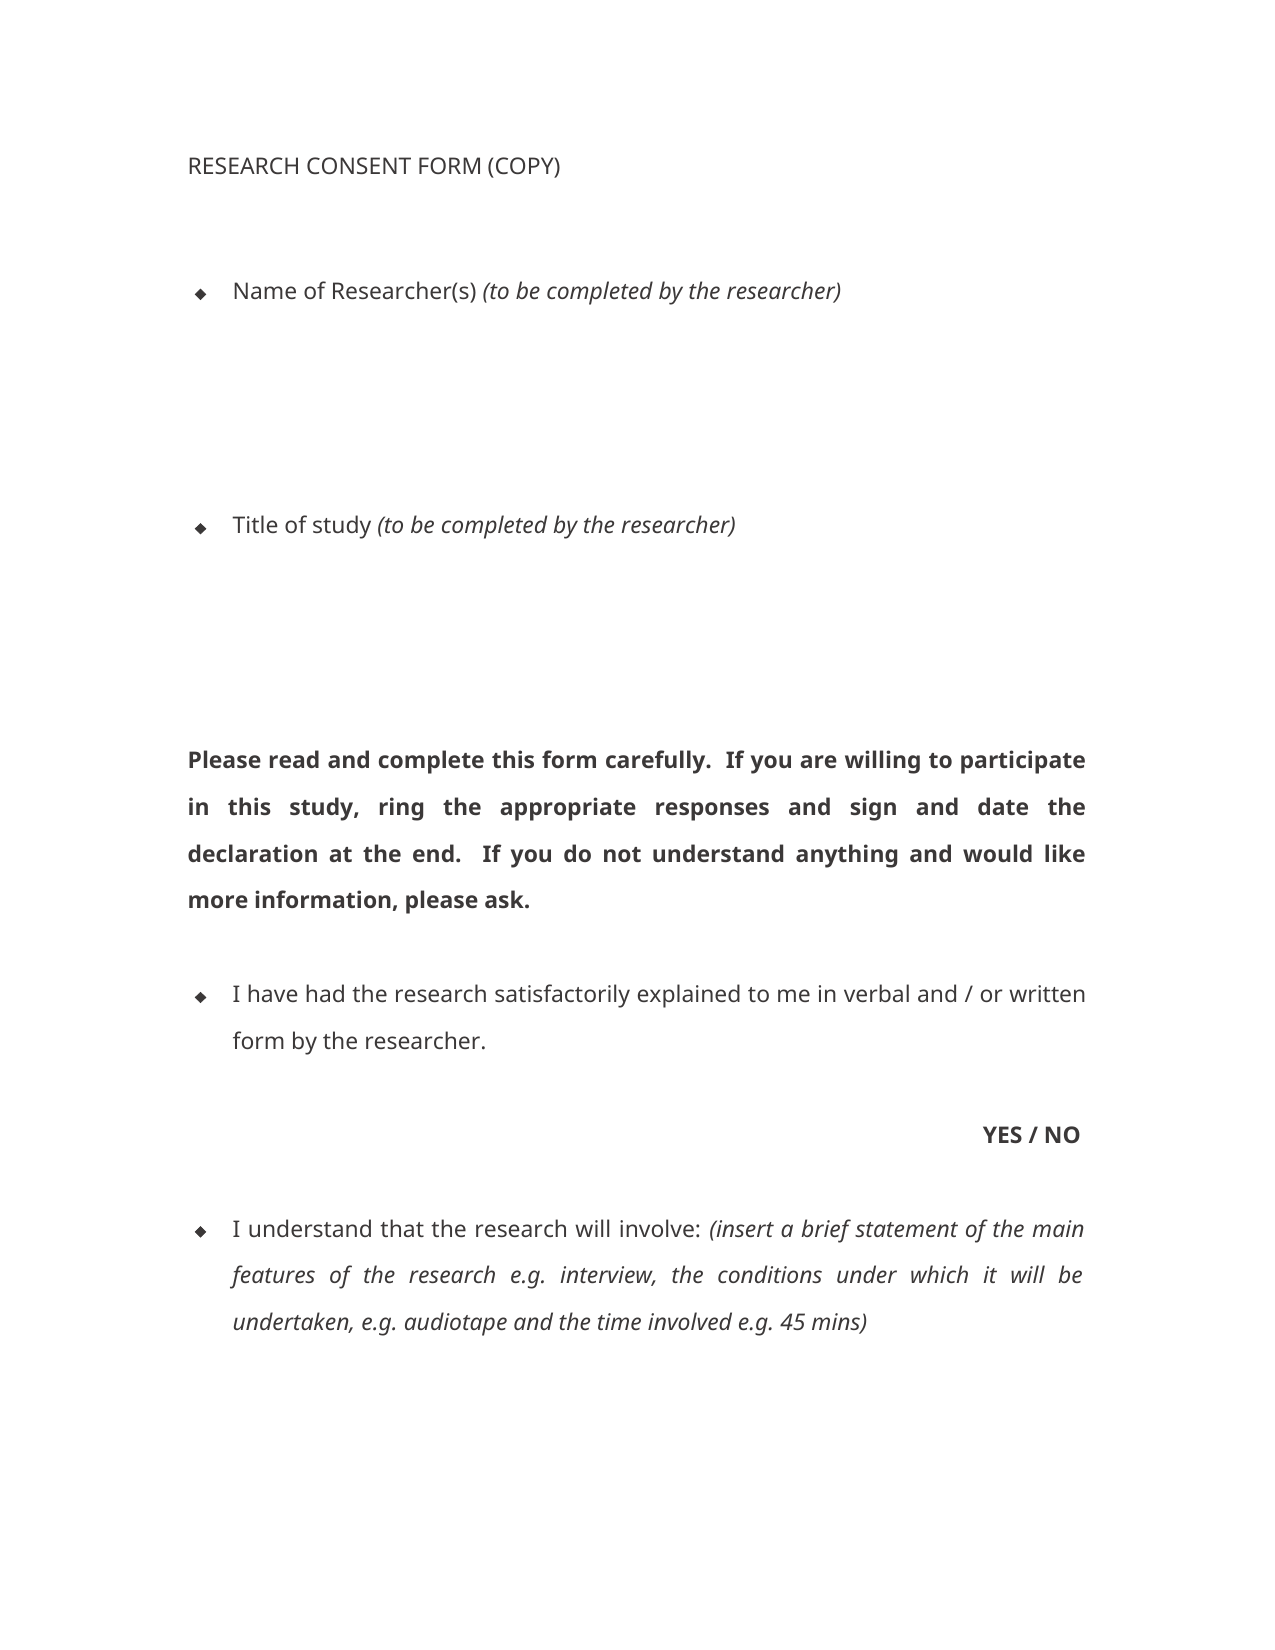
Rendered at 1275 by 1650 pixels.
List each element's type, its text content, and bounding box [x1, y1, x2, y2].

text YES / NO [187, 1119, 1087, 1150]
list I understand that the research will involve: (insert a brief statement of the main features of the research e.g. interview, the conditions under which it will be undertaken, e.g. audiotape and the time involved e.g. 45 mins) [195, 1212, 1087, 1337]
list I have had the research satisfactorily explained to me in verbal and / or written form by the researcher. [195, 978, 1087, 1056]
list Title of study (to be completed by the researcher) [195, 509, 1087, 541]
text RESEARCH CONSENT FORM (COPY) [187, 150, 1087, 181]
text Please read and complete this form carefully. If you are willing to participate in this study, ring the appropriate responses and sign and date the declaration at the end. If you do not understand anything and would like more information, please ask. [187, 744, 1087, 916]
list Name of Researcher(s) (to be completed by the researcher) [195, 275, 1087, 306]
